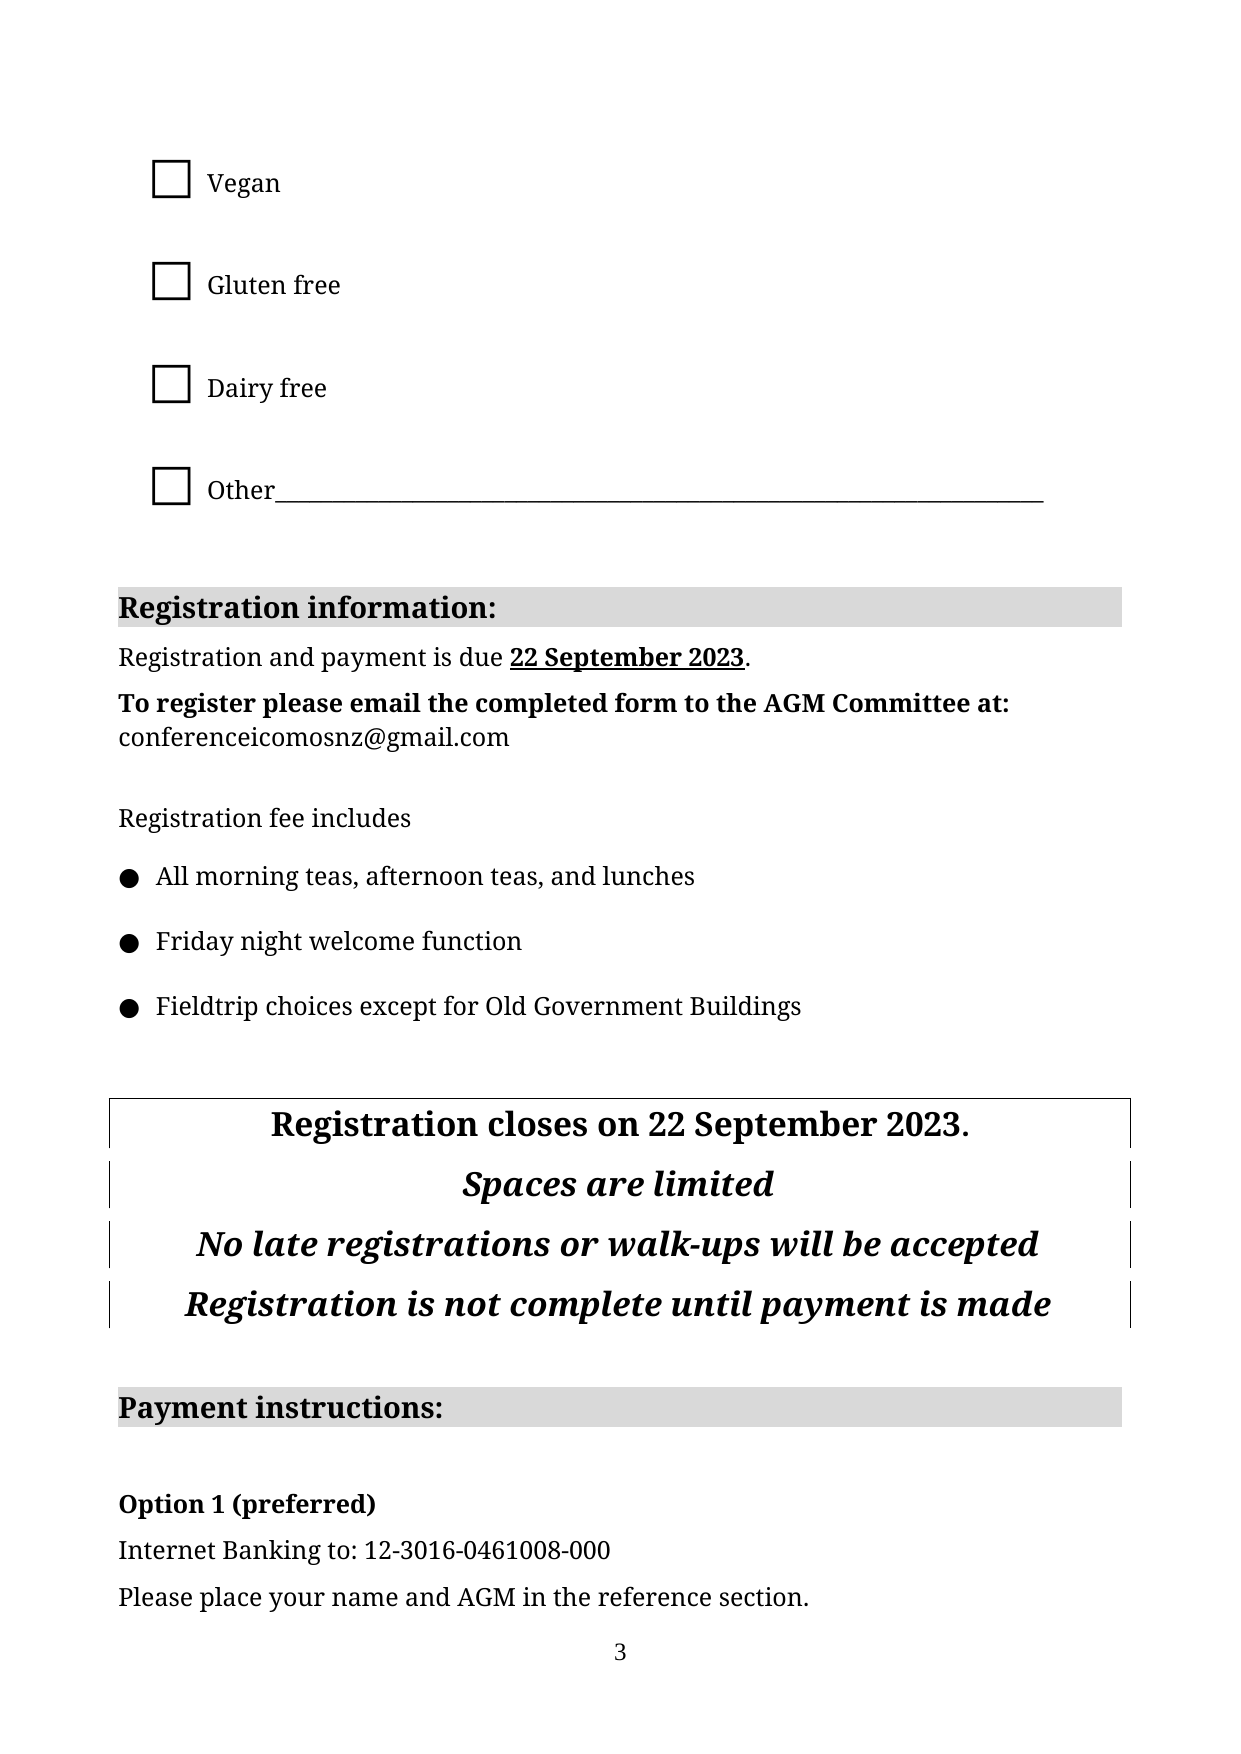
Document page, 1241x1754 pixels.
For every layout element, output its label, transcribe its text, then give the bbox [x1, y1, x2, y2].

title Registration information: [118, 587, 1122, 627]
text Please place your name and AGM in the reference section. [118, 1579, 1122, 1613]
text Registration is not complete until payment is made [110, 1281, 1130, 1328]
list All morning teas, afternoon teas, and lunches [118, 848, 1123, 900]
text Registration fee includes [118, 801, 1122, 835]
list Vegan [148, 118, 1122, 221]
list Fieldtrip choices except for Old Government Buildings [118, 978, 1123, 1030]
text Spaces are limited [110, 1161, 1130, 1208]
text Registration and payment is due 22 September 2023. [118, 639, 1122, 673]
text No late registrations or walk-ups will be accepted [110, 1221, 1130, 1268]
text Internet Banking to: 12-3016-0461008-000 [118, 1533, 1122, 1567]
list Friday night welcome function [118, 913, 1123, 965]
list Other___________________________________________________________________ [148, 426, 1122, 528]
list Dairy free [148, 323, 1122, 426]
text Registration closes on 22 September 2023. [110, 1099, 1130, 1148]
title To register please email the completed form to the AGM Committee at: conferenceicomosnz@gmail.com [118, 686, 1122, 754]
list Gluten free [148, 221, 1122, 323]
text Option 1 (preferred) [118, 1486, 1122, 1520]
title Payment instructions: [118, 1387, 1122, 1427]
